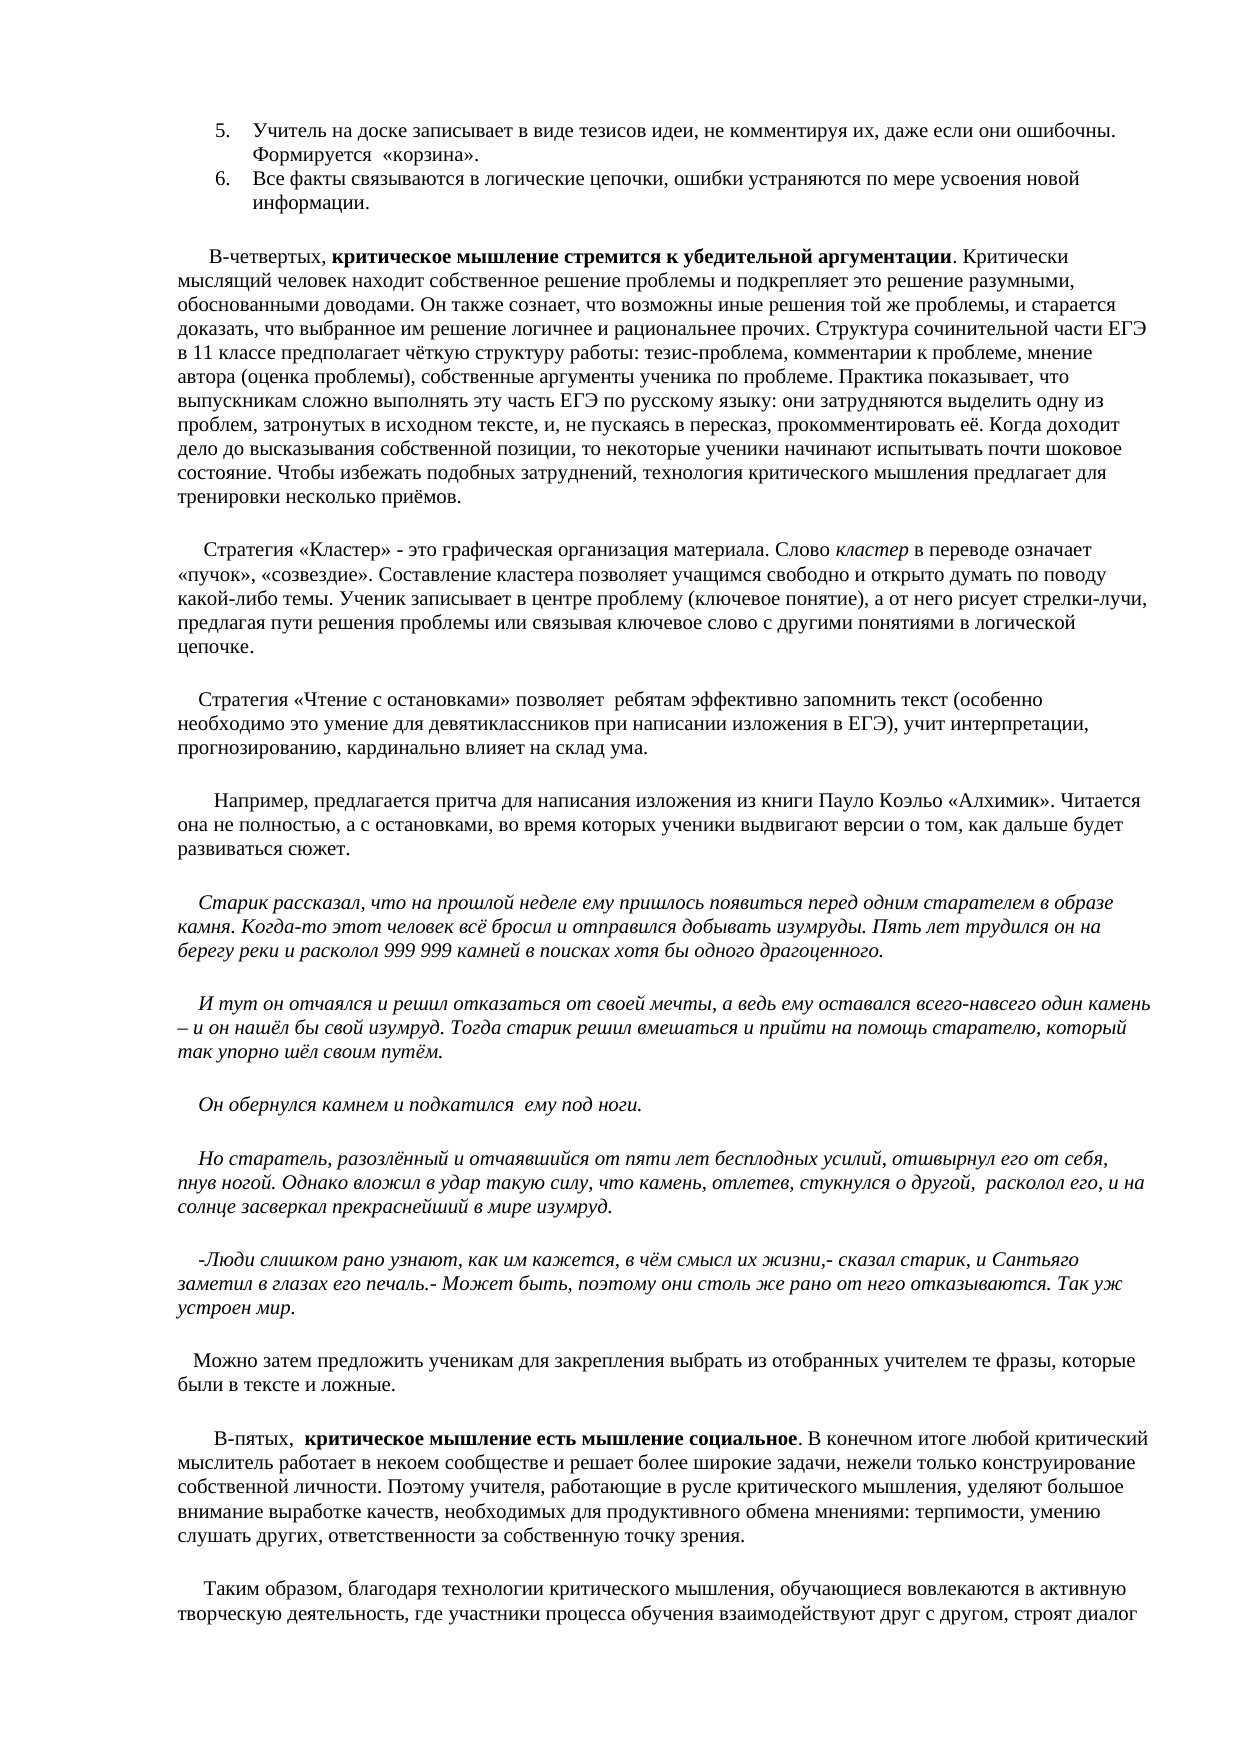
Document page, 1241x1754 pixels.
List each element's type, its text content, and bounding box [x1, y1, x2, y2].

text Он обернулся камнем и подкатился ему под ноги. [177, 1092, 1152, 1116]
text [177, 1576, 1152, 1624]
text Можно затем предложить ученикам для закрепления выбрать из отобранных учителем те фразы, которые были в тексте и ложные. [177, 1348, 1152, 1396]
text Например, предлагается притча для написания изложения из книги Пауло Коэльо «Алхимик». Читается она не полностью, а с остановками, во время которых ученики выдвигают версии о том, как дальше будет развиваться сюжет. [177, 788, 1152, 860]
text Но старатель, разозлённый и отчаявшийся от пяти лет бесплодных усилий, отшвырнул его от себя, пнув ногой. Однако вложил в удар такую силу, что камень, отлетев, стукнулся о другой, расколол его, и на солнце засверкал прекраснейший в мире изумруд. [177, 1146, 1152, 1218]
text Стратегия «Кластер» - это графическая организация материала. Слово кластер в переводе означает «пучок», «созвездие». Составление кластера позволяет учащимся свободно и открыто думать по поводу какой-либо темы. Ученик записывает в центре проблему (ключевое понятие), а от него рисует стрелки-лучи, предлагая пути решения проблемы или связывая ключевое слово с другими понятиями в логической цепочке. [177, 537, 1152, 658]
text Стратегия «Чтение с остановками» позволяет ребятам эффективно запомнить текст (особенно необходимо это умение для девятиклассников при написании изложения в ЕГЭ), учит интерпретации, прогнозированию, кардинально влияет на склад ума. [177, 687, 1152, 759]
text В-пятых, критическое мышление есть мышление социальное. В конечном итоге любой критический мыслитель работает в некоем сообществе и решает более широкие задачи, нежели только конструирование собственной личности. Поэтому учителя, работающие в русле критического мышления, уделяют большое внимание выработке качеств, необходимых для продуктивного обмена мнениями: терпимости, умению слушать других, ответственности за собственную точку зрения. [177, 1426, 1152, 1547]
text В-четвертых, критическое мышление стремится к убедительной аргументации. Критически мыслящий человек находит собственное решение проблемы и подкрепляет это решение разумными, обоснованными доводами. Он также сознает, что возможны иные решения той же проблемы, и старается доказать, что выбранное им решение логичнее и рациональнее прочих. Структура сочинительной части ЕГЭ в 11 классе предполагает чёткую структуру работы: тезис-проблема, комментарии к проблеме, мнение автора (оценка проблемы), собственные аргументы ученика по проблеме. Практика показывает, что выпускникам сложно выполнять эту часть ЕГЭ по русскому языку: они затрудняются выделить одну из проблем, затронутых в исходном тексте, и, не пускаясь в пересказ, прокомментировать её. Когда доходит дело до высказывания собственной позиции, то некоторые ученики начинают испытывать почти шоковое состояние. Чтобы избежать подобных затруднений, технология критического мышления предлагает для тренировки несколько приёмов. [177, 243, 1152, 508]
text И тут он отчаялся и решил отказаться от своей мечты, а ведь ему оставался всего-навсего один камень – и он нашёл бы свой изумруд. Тогда старик решил вмешаться и прийти на помощь старателю, который так упорно шёл своим путём. [177, 991, 1152, 1063]
text Старик рассказал, что на прошлой неделе ему пришлось появиться перед одним старателем в образе камня. Когда-то этот человек всё бросил и отправился добывать изумруды. Пять лет трудился он на берегу реки и расколол 999 999 камней в поисках хотя бы одного драгоценного. [177, 889, 1152, 962]
list Учитель на доске записывает в виде тезисов идеи, не комментируя их, даже если они ошибочны. Формируется «корзина». [215, 118, 1152, 166]
list Все факты связываются в логические цепочки, ошибки устраняются по мере усвоения новой информации. [215, 166, 1152, 214]
text -Люди слишком рано узнают, как им кажется, в чём смысл их жизни,- сказал старик, и Сантьяго заметил в глазах его печаль.- Может быть, поэтому они столь же рано от него отказываются. Так уж устроен мир. [177, 1247, 1152, 1319]
